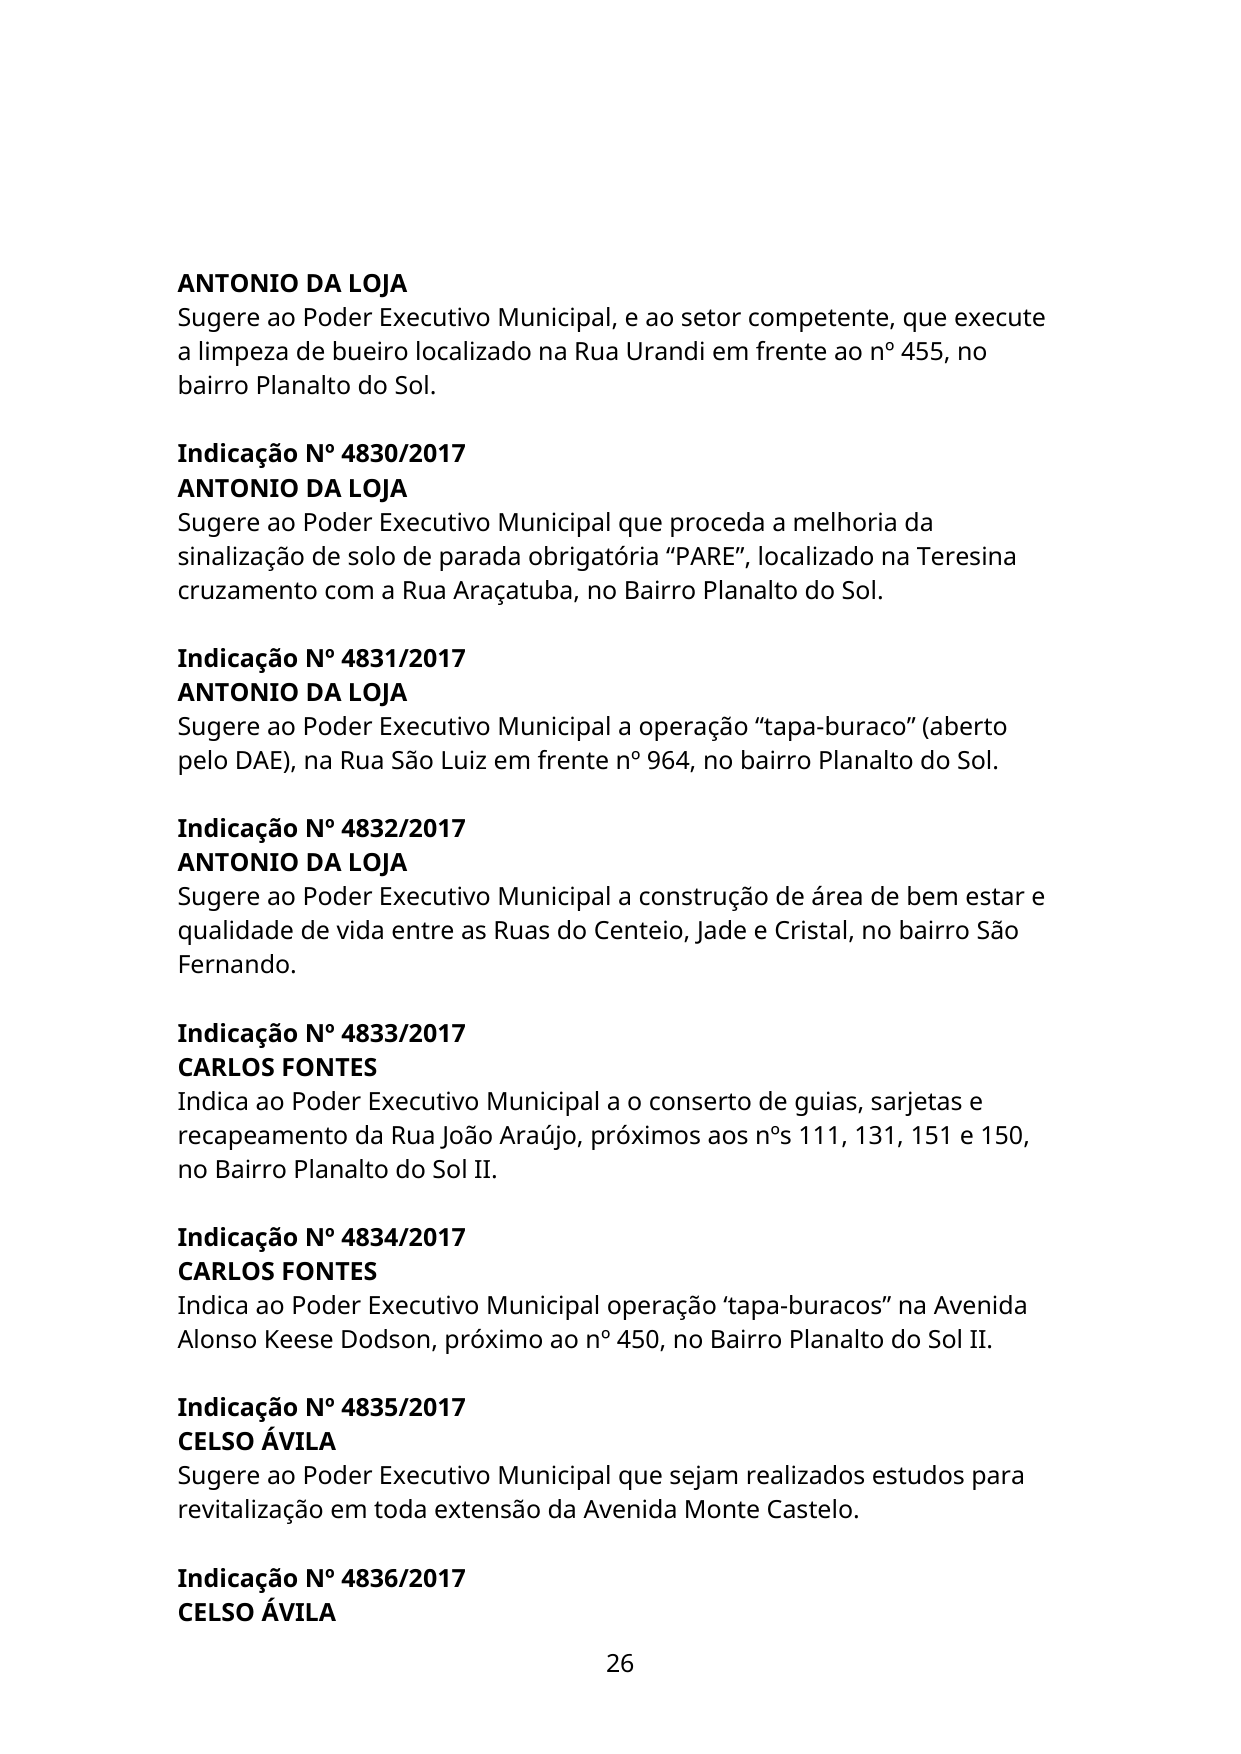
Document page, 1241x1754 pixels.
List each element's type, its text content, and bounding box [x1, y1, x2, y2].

text Indica ao Poder Executivo Municipal a o conserto de guias, sarjetas e recapeamento da Rua João Araújo, próximos aos nºs 111, 131, 151 e 150, no Bairro Planalto do Sol II. [177, 1083, 1063, 1186]
text Indicação Nº 4834/2017 [177, 1219, 1063, 1254]
text Indicação Nº 4833/2017 [177, 1015, 1063, 1049]
text CELSO ÁVILA [177, 1424, 1063, 1458]
text CELSO ÁVILA [177, 1594, 1063, 1628]
text Indicação Nº 4835/2017 [177, 1390, 1063, 1424]
text Indicação Nº 4832/2017 [177, 811, 1063, 845]
text Indicação Nº 4831/2017 [177, 641, 1063, 674]
text Sugere ao Poder Executivo Municipal, e ao setor competente, que execute a limpeza de bueiro localizado na Rua Urandi em frente ao nº 455, no bairro Planalto do Sol. [177, 300, 1063, 402]
text Sugere ao Poder Executivo Municipal que sejam realizados estudos para revitalização em toda extensão da Avenida Monte Castelo. [177, 1458, 1063, 1526]
text ANTONIO DA LOJA [177, 470, 1063, 504]
text CARLOS FONTES [177, 1049, 1063, 1083]
text Sugere ao Poder Executivo Municipal que proceda a melhoria da sinalização de solo de parada obrigatória “PARE”, localizado na Teresina cruzamento com a Rua Araçatuba, no Bairro Planalto do Sol. [177, 504, 1063, 606]
text Sugere ao Poder Executivo Municipal a operação “tapa-buraco” (aberto pelo DAE), na Rua São Luiz em frente nº 964, no bairro Planalto do Sol. [177, 709, 1063, 777]
text Indicação Nº 4836/2017 [177, 1560, 1063, 1594]
text Sugere ao Poder Executivo Municipal a construção de área de bem estar e qualidade de vida entre as Ruas do Centeio, Jade e Cristal, no bairro São Fernando. [177, 879, 1063, 981]
text Indicação Nº 4830/2017 [177, 436, 1063, 470]
text ANTONIO DA LOJA [177, 845, 1063, 879]
text ANTONIO DA LOJA [177, 674, 1063, 709]
text CARLOS FONTES [177, 1254, 1063, 1288]
text ANTONIO DA LOJA [177, 266, 1063, 300]
text Indica ao Poder Executivo Municipal operação ‘tapa-buracos” na Avenida Alonso Keese Dodson, próximo ao nº 450, no Bairro Planalto do Sol II. [177, 1288, 1063, 1356]
